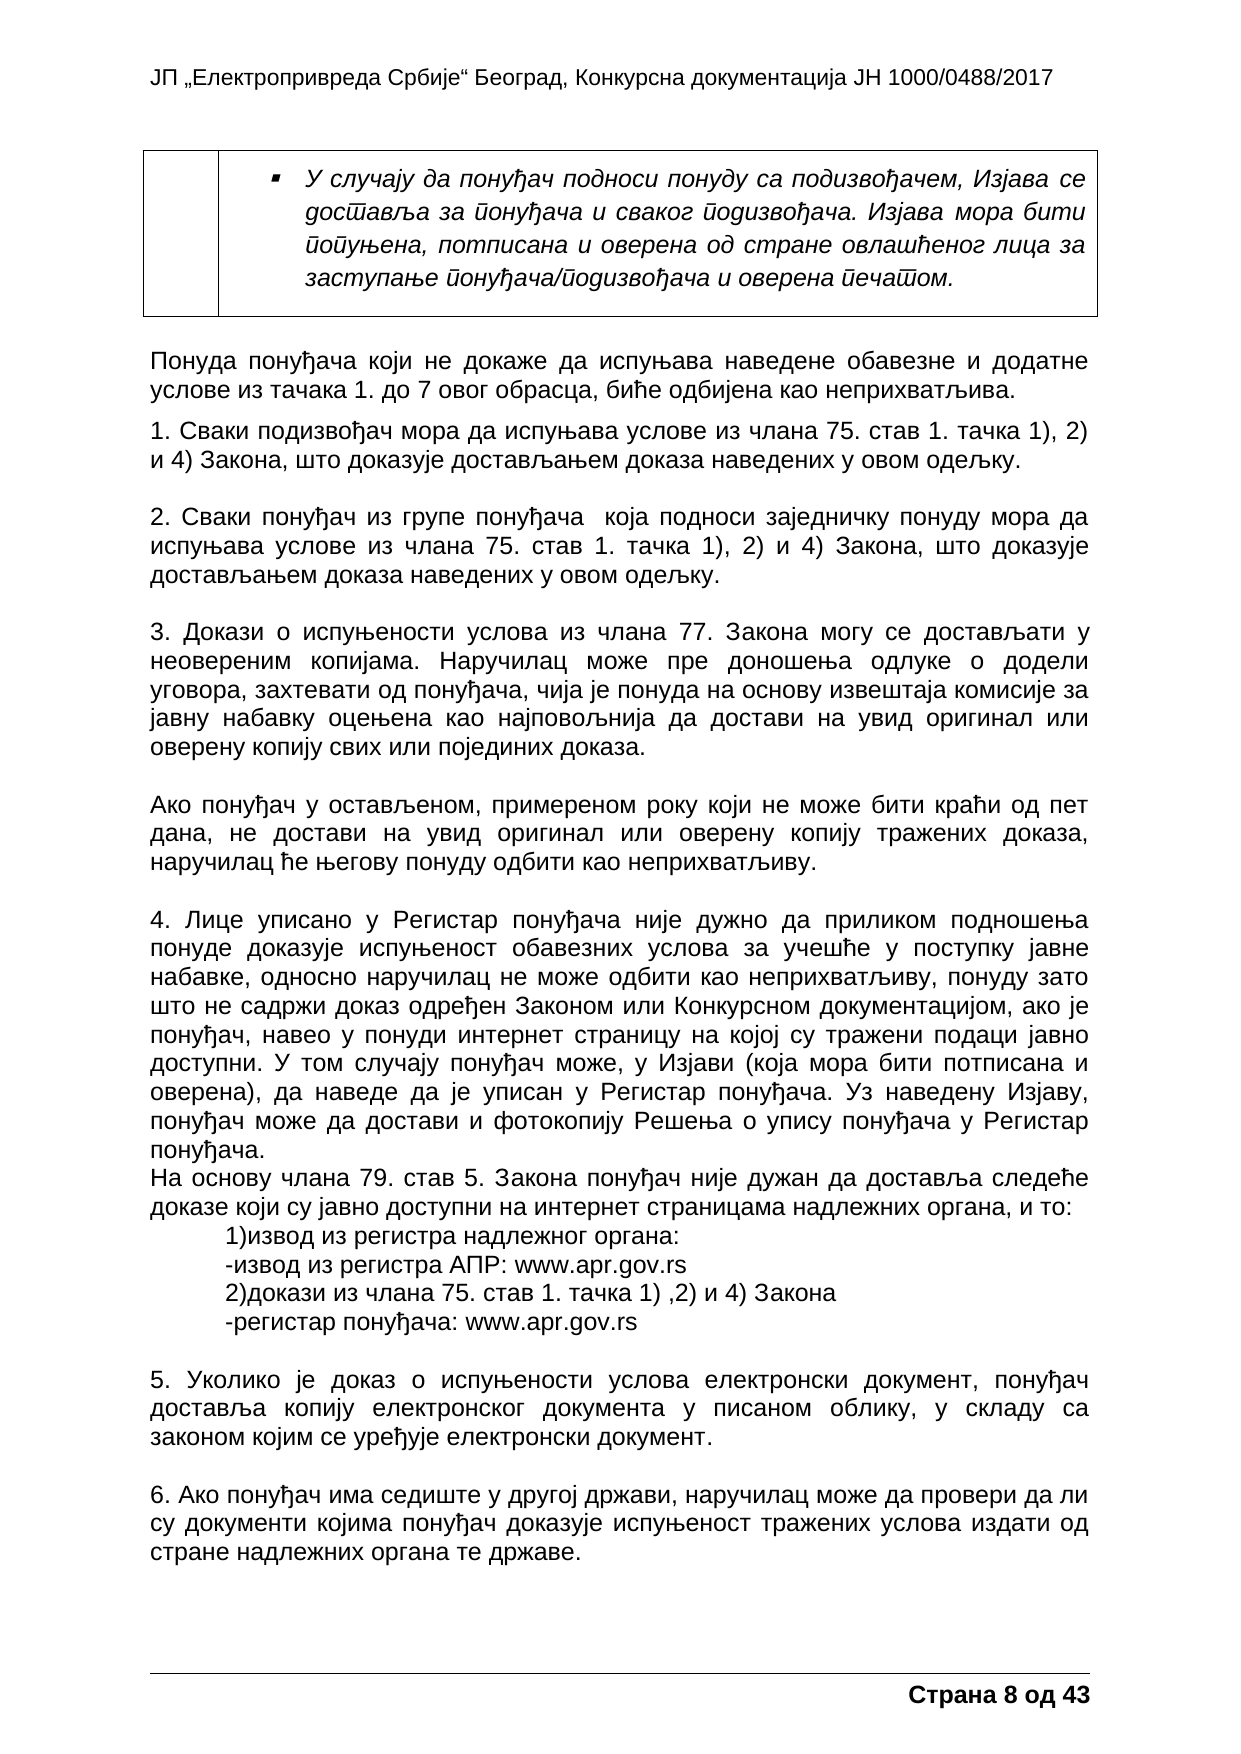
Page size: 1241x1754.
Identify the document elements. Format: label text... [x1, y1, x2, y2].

text На основу члана 79. став 5. Закона понуђач није дужан да доставља следеће доказе који су јавно доступни на интернет страницама надлежних органа, и то: [150, 1163, 1090, 1221]
text 6. Ако понуђач има седиште у другој држави, наручилац може да провери да ли су документи којима понуђач доказује испуњеност тражених услова издати од стране надлежних органа те државе. [150, 1480, 1090, 1566]
text -регистар понуђача: www.apr.gov.rs [150, 1307, 1090, 1336]
text Ако понуђач у остављеном, примереном року који не може бити краћи од пет дана, не достави на увид оригинал или оверену копију тражених доказа, наручилац ће његову понуду одбити као неприхватљиву. [150, 790, 1090, 876]
text Понуда понуђача који не докаже да испуњава наведене обавезне и додатне услове из тачака 1. до 7 овог обрасца, биће одбијена као неприхватљива. [150, 346, 1090, 403]
text 1)извод из регистра надлежног органа: [150, 1221, 1090, 1250]
text 1. Сваки подизвођач мора да испуњава услове из члана 75. став 1. тачка 1), 2) и 4) Закона, што доказује достављањем доказа наведених у овом одељку. [150, 416, 1090, 473]
text -извод из регистра АПР: www.apr.gov.rs [150, 1250, 1090, 1278]
table_cell 4. [144, 151, 218, 316]
text 4. Лице уписано у Регистар понуђача није дужно да приликом подношења понуде доказује испуњеност обавезних услова за учешће у поступку јавне набавке, односно наручилац не може одбити као неприхватљиву, понуду зато што не садржи доказ одређен Законом или Конкурсном документацијом, ако је понуђач, навео у понуди интернет страницу на којој су тражени подаци јавно доступни. У том случају понуђач може, у Изјави (која мора бити потписана и оверена), да наведе да је уписан у Регистар понуђача. Уз наведену Изјаву, понуђач може да достави и фотокопију Решења о упису понуђача у Регистар понуђача. [150, 905, 1090, 1163]
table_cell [219, 151, 1097, 316]
text 2)докази из члана 75. став 1. тачка 1) ,2) и 4) Закона [150, 1278, 1090, 1307]
text 5. Уколико је доказ о испуњености услова електронски документ, понуђач доставља копију електронског документа у писаном облику, у складу са законом којим се уређује електронски документ. [150, 1365, 1090, 1451]
text 2. Сваки понуђач из групе понуђача која подноси заједничку понуду мора да испуњава услове из члана 75. став 1. тачка 1), 2) и 4) Закона, што доказује достављањем доказа наведених у овом одељку. [150, 502, 1090, 588]
text 3. Докази о испуњености услова из члана 77. Закона могу се достављати у неовереним копијама. Наручилац може пре доношења одлуке о додели уговора, захтевати од понуђача, чија је понуда на основу извештаја комисије за јавну набавку оцењена као најповољнија да достави на увид оригинал или оверену копију свих или појединих доказа. [150, 617, 1090, 761]
